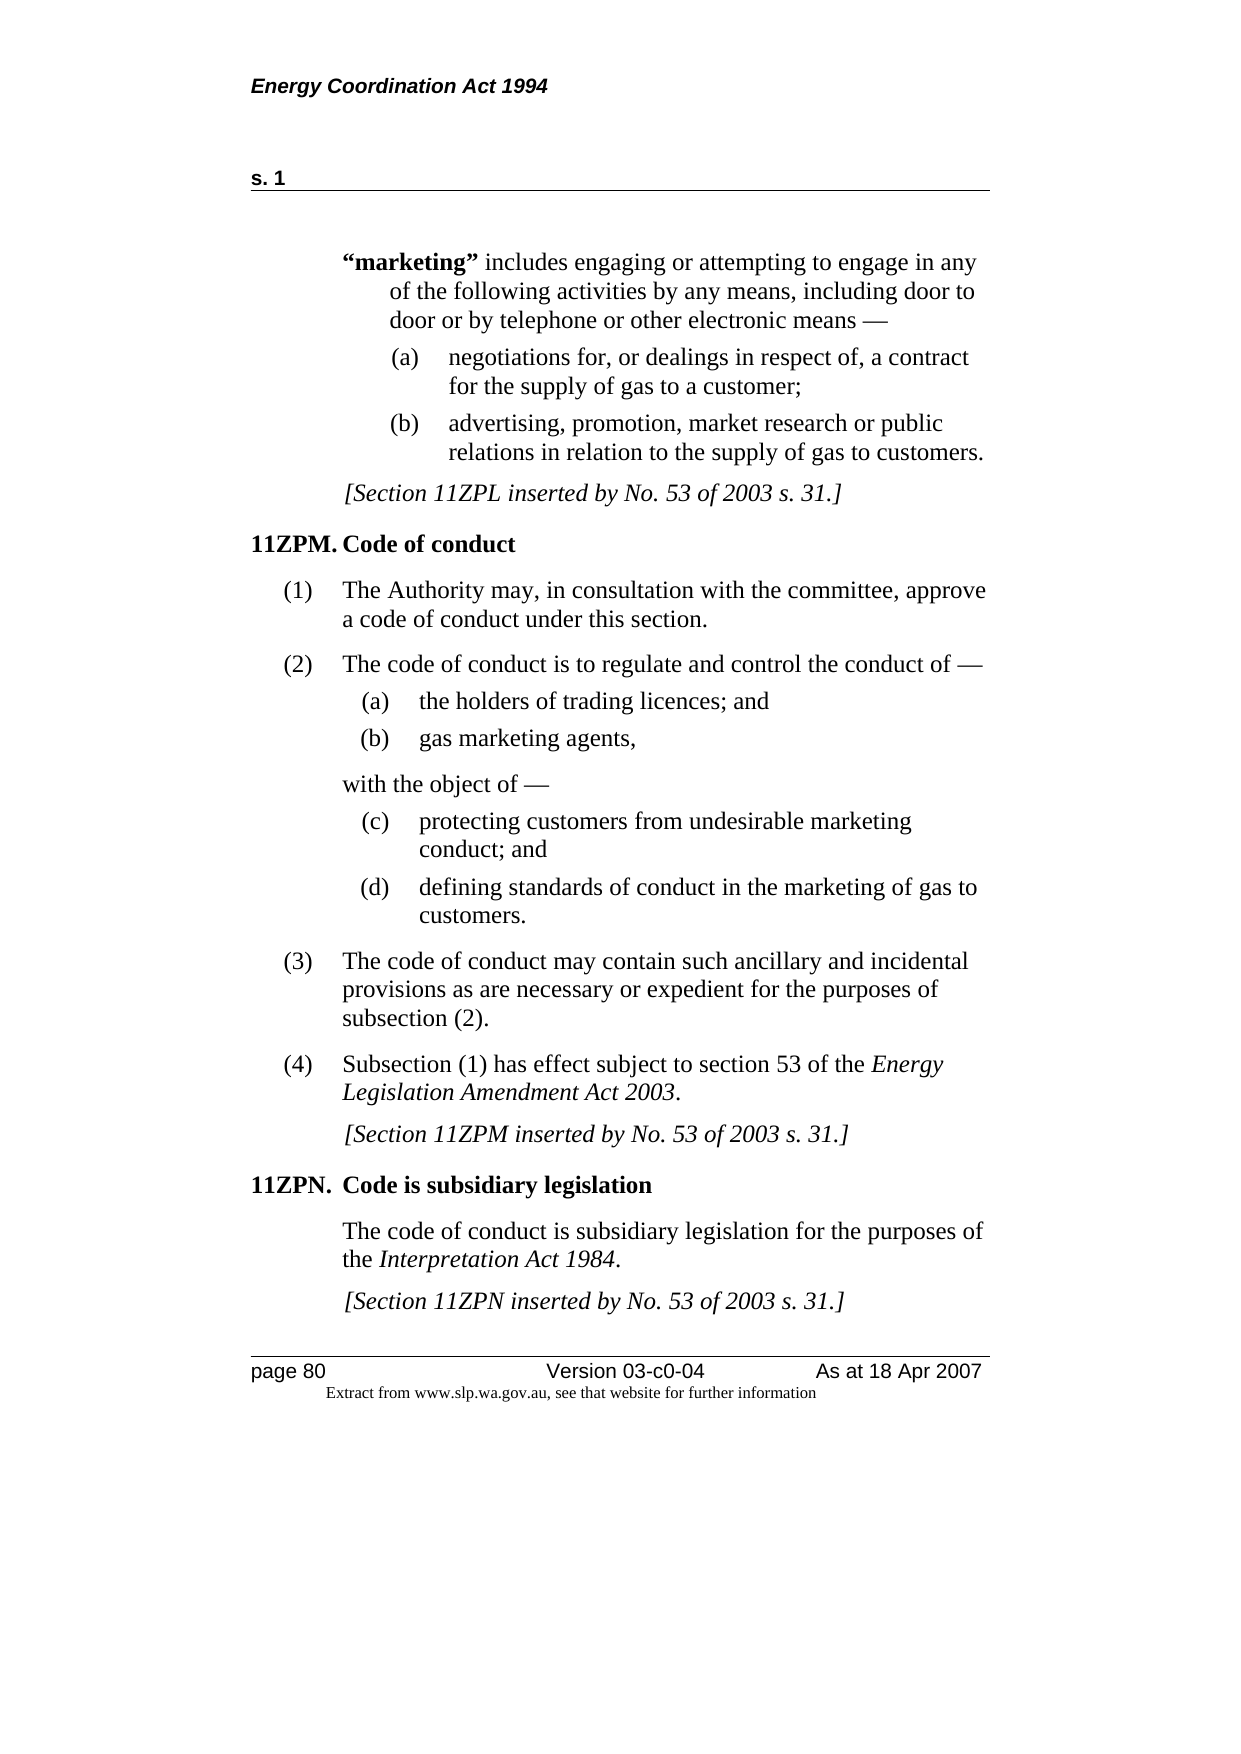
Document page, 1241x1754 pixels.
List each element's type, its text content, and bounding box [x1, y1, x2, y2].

text “marketing” includes engaging or attempting to engage in any of the following activities by any means, including door to door or by telephone or other electronic means — [251, 247, 990, 334]
text [Section 11ZPN inserted by No. 53 of 2003 s. 31.] [251, 1286, 990, 1314]
subtitle 11ZPN. Code is subsidiary legislation [251, 1170, 990, 1199]
text (4) Subsection (1) has effect subject to section 53 of the Energy Legislation Amendment Act 2003. [251, 1049, 990, 1106]
text (1) The Authority may, in consultation with the committee, approve a code of conduct under this section. [251, 575, 990, 632]
text The code of conduct is subsidiary legislation for the purposes of the Interpretation Act 1984. [251, 1216, 990, 1273]
text (a) the holders of trading licences; and [251, 686, 990, 715]
subtitle 11ZPM. Code of conduct [251, 529, 990, 558]
text (a) negotiations for, or dealings in respect of, a contract for the supply of gas to a customer; [251, 342, 990, 399]
text [Section 11ZPM inserted by No. 53 of 2003 s. 31.] [251, 1119, 990, 1147]
text (b) gas marketing agents, [251, 723, 990, 752]
text (b) advertising, promotion, market research or public relations in relation to the supply of gas to customers. [251, 408, 990, 465]
text (2) The code of conduct is to regulate and control the conduct of — [251, 649, 990, 678]
text (d) defining standards of conduct in the marketing of gas to customers. [251, 872, 990, 929]
text [Section 11ZPL inserted by No. 53 of 2003 s. 31.] [251, 478, 990, 507]
text (3) The code of conduct may contain such ancillary and incidental provisions as are necessary or expedient for the purposes of subsection (2). [251, 946, 990, 1032]
text with the object of — [251, 769, 990, 797]
text (c) protecting customers from undesirable marketing conduct; and [251, 806, 990, 863]
